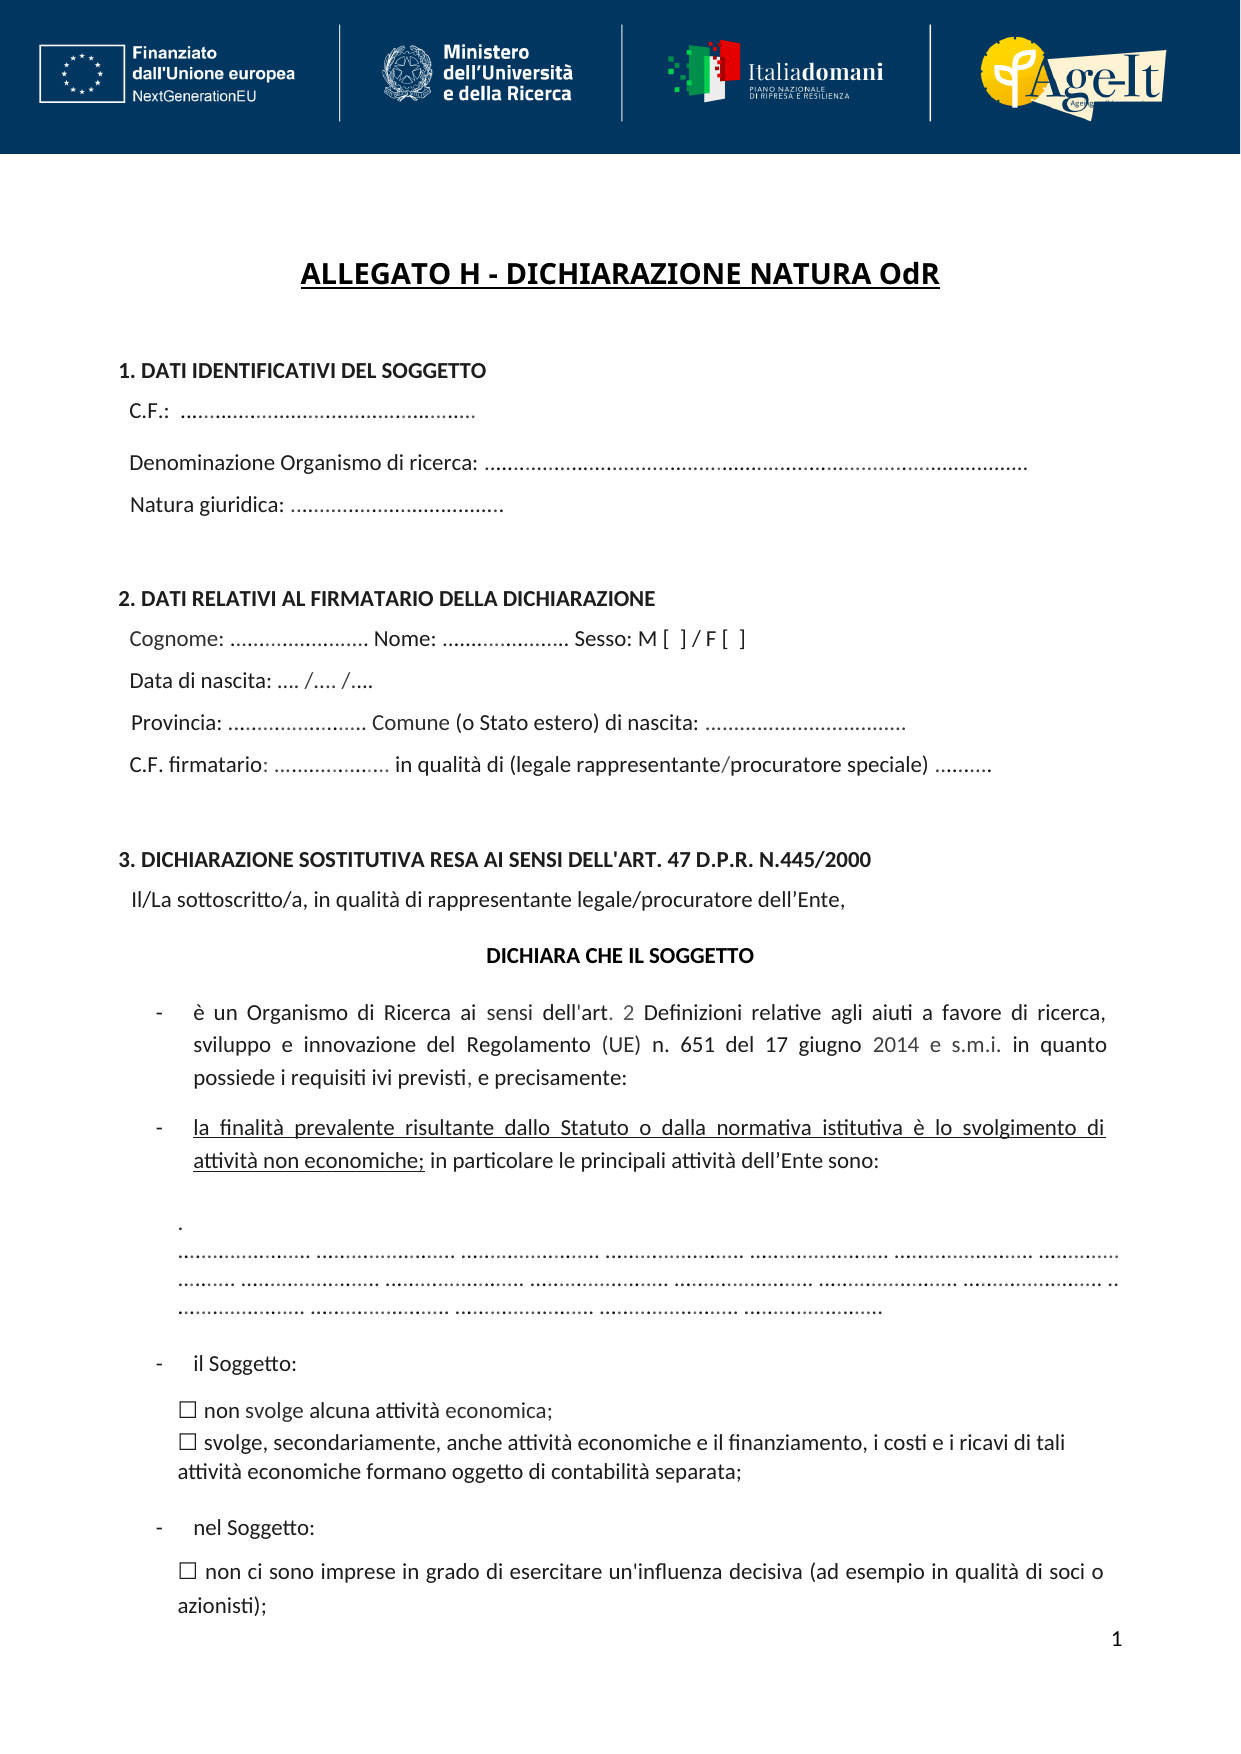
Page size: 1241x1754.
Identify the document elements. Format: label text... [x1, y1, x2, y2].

text Il/La sottoscritto/a, in qualità di rappresentante legale/procuratore dell’Ente, [131, 886, 1122, 913]
text Provincia: ........................ Comune (o Stato estero) di nascita: ................................... [131, 708, 1122, 737]
text 1. DATI IDENTIFICATIVI DEL SOGGETTO [118, 356, 1122, 384]
text C.F. firmatario: .................... in qualità di (legale rappresentante/procuratore speciale) .......... [129, 751, 1122, 778]
text non ci sono imprese in grado di esercitare un'influenza decisiva (ad esempio in qualità di soci o azionisti); [177, 1555, 1106, 1619]
list la finalità prevalente risultante dallo Statuto o dalla normativa istitutiva è lo svolgimento di attività non economiche; in particolare le principali attività dell’Ente sono: [156, 1113, 1106, 1174]
list il Soggetto: [156, 1349, 1122, 1377]
text C.F.: ................................................... [129, 397, 1122, 424]
picture [0, 0, 1241, 154]
text svolge, secondariamente, anche attività economiche e il finanziamento, i costi e i ricavi di tali attività economiche formano oggetto di contabilità separata; [177, 1426, 1122, 1485]
text 2. DATI RELATIVI AL FIRMATARIO DELLA DICHIARAZIONE [118, 584, 1122, 612]
text Denominazione Organismo di ricerca: .............................................................................................. [129, 448, 1122, 476]
list è un Organismo di Ricerca ai sensi dell'art. 2 Definizioni relative agli aiuti a favore di ricerca, sviluppo e innovazione del Regolamento (UE) n. 651 del 17 giugno 2014 e s.m.i. in quanto possiede i requisiti ivi previsti, e precisamente: [156, 998, 1107, 1091]
list nel Soggetto: [156, 1513, 1122, 1541]
subtitle ALLEGATO H - DICHIARAZIONE NATURA OdR [118, 254, 1122, 293]
text Natura giuridica: ..................................... [130, 490, 1122, 518]
text Data di nascita: …. /.... /.... [129, 667, 1122, 694]
text Cognome: ........................ Nome: ...................... Sesso: M [ ] / F [ ] [129, 624, 1122, 653]
text 3. DICHIARAZIONE SOSTITUTIVA RESA AI SENSI DELL'ART. 47 D.P.R. N.445/2000 [118, 845, 1122, 873]
text non svolge alcuna attività economica; [177, 1394, 1122, 1426]
text DICHIARA CHE IL SOGGETTO [118, 942, 1122, 969]
text ........................ ........................ ........................ ........................ ........................ ........................ ........................ ........................ ........................ ........................ ........................ ........................ ........................ ........................ ........................ ........................ ........................ ........................ [177, 1208, 1122, 1320]
